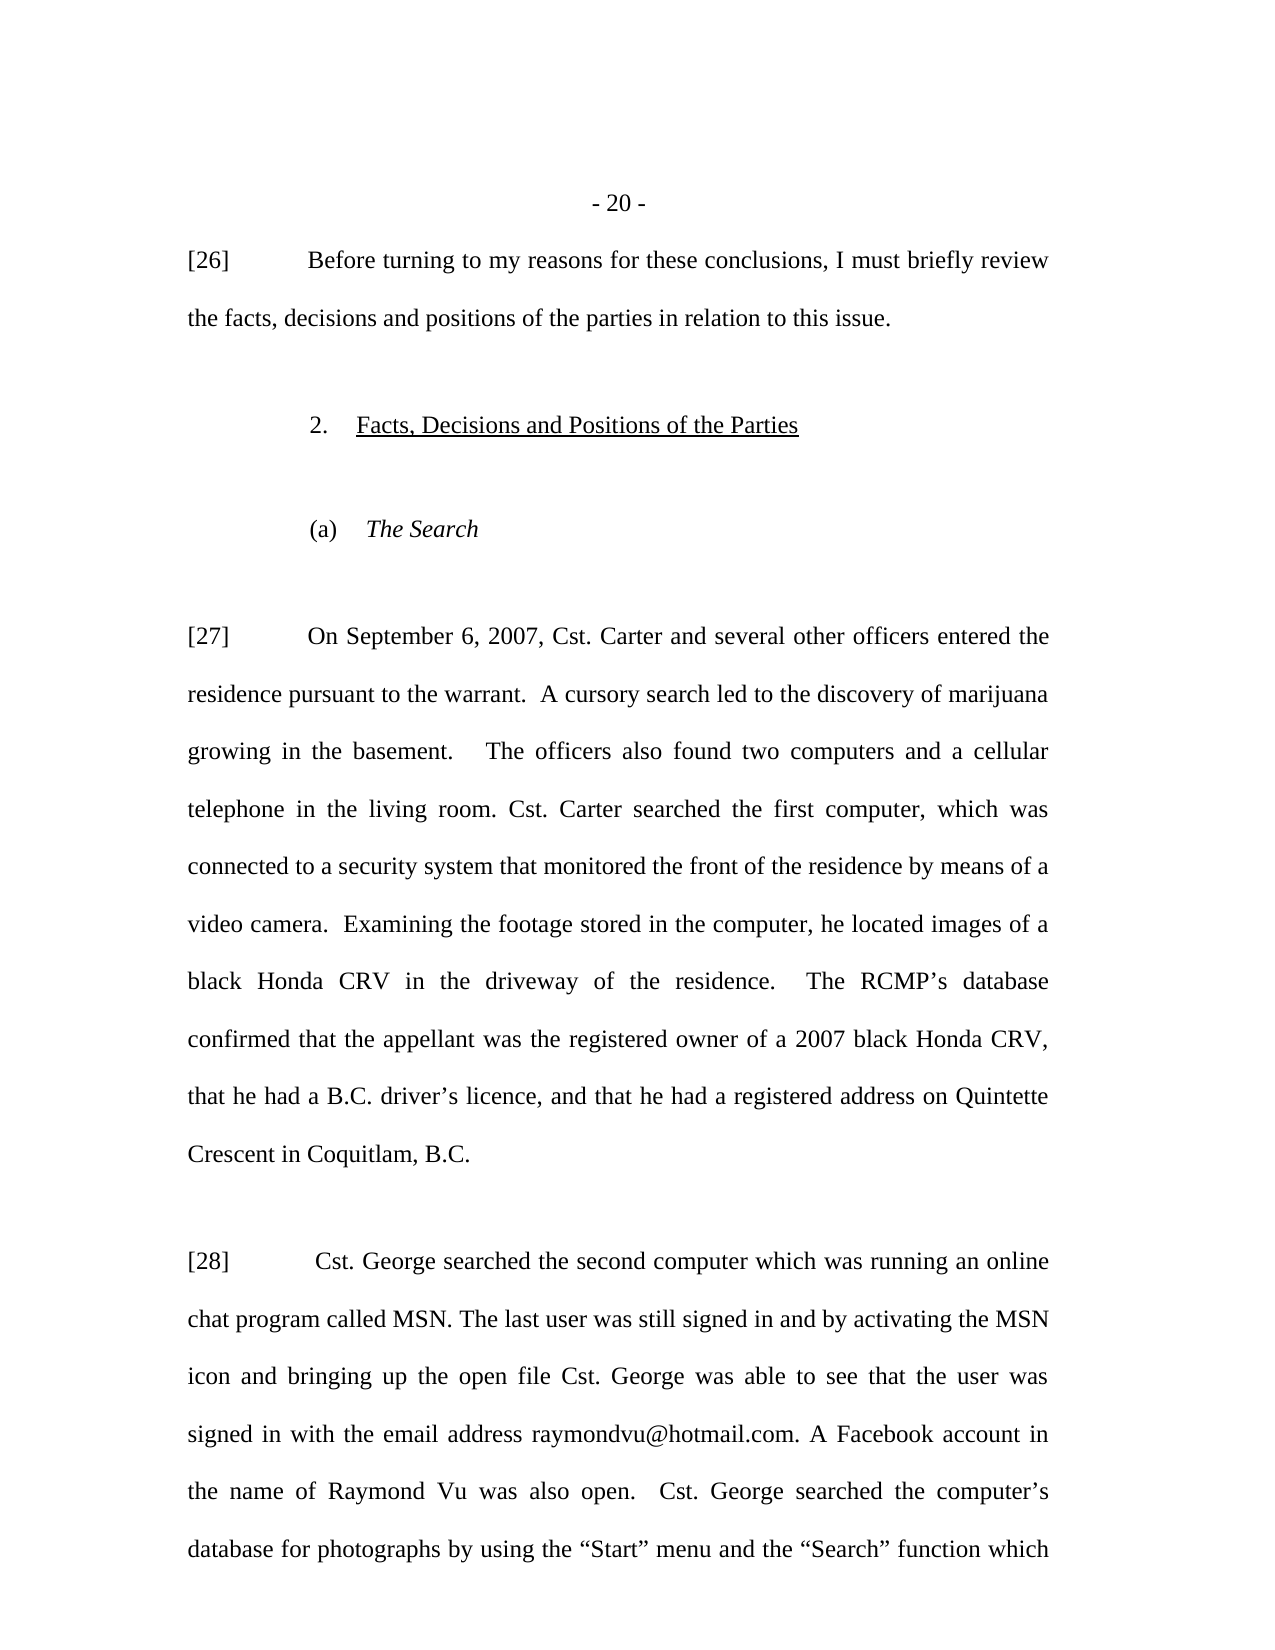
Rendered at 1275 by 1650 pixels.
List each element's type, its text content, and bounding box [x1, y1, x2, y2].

title 2. Facts, Decisions and Positions of the Parties [187, 410, 1050, 439]
list (a) The Search [187, 514, 1050, 543]
text On September 6, 2007, Cst. Carter and several other officers entered the residence pursuant to the warrant. A cursory search led to the discovery of marijuana growing in the basement. The officers also found two computers and a cellular telephone in the living room. Cst. Carter searched the first computer, which was connected to a security system that monitored the front of the residence by means of a video camera. Examining the footage stored in the computer, he located images of a black Honda CRV in the driveway of the residence. The RCMP’s database confirmed that the appellant was the registered owner of a 2007 black Honda CRV, that he had a B.C. driver’s licence, and that he had a registered address on Quintette Crescent in Coquitlam, B.C. [187, 621, 1050, 1168]
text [187, 1246, 1050, 1563]
text Before turning to my reasons for these conclusions, I must briefly review the facts, decisions and positions of the parties in relation to this issue. [187, 245, 1050, 331]
